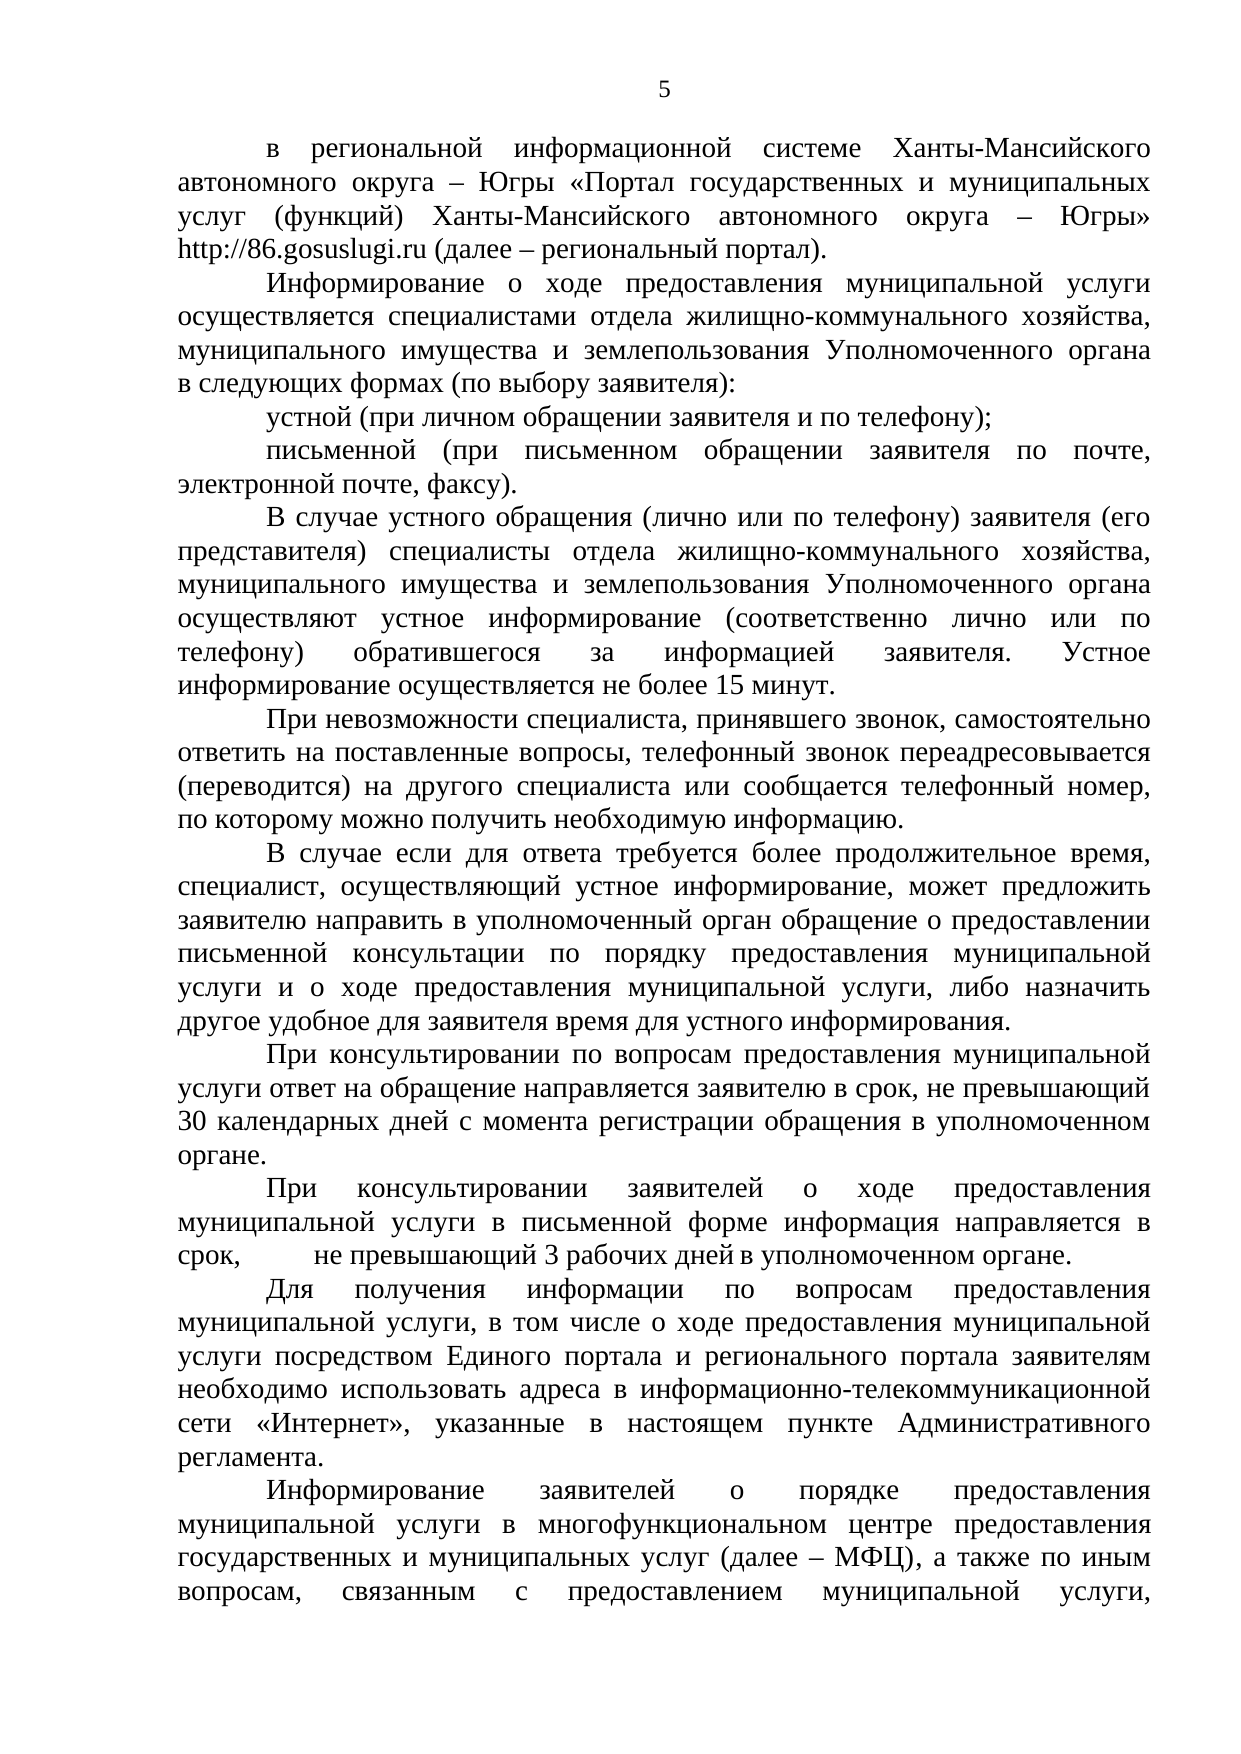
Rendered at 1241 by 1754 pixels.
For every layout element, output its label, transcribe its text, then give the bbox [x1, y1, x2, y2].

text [177, 1472, 1152, 1606]
text Для получения информации по вопросам предоставления муниципальной услуги, в том числе о ходе предоставления муниципальной услуги посредством Единого портала и регионального портала заявителям необходимо использовать адреса в информационно-телекоммуникационной сети «Интернет», указанные в настоящем пункте Административного регламента. [177, 1271, 1152, 1472]
text Информирование о ходе предоставления муниципальной услуги осуществляется специалистами отдела жилищно-коммунального хозяйства, муниципального имущества и землепользования Уполномоченного органа в следующих формах (по выбору заявителя): [177, 265, 1152, 399]
text в региональной информационной системе Ханты-Мансийского автономного округа – Югры «Портал государственных и муниципальных услуг (функций) Ханты-Мансийского автономного округа – Югры» http://86.gosuslugi.ru (далее – региональный портал). [177, 131, 1152, 265]
text устной (при личном обращении заявителя и по телефону); [177, 399, 1152, 432]
text В случае устного обращения (лично или по телефону) заявителя (его представителя) специалисты отдела жилищно-коммунального хозяйства, муниципального имущества и землепользования Уполномоченного органа осуществляют устное информирование (соответственно лично или по телефону) обратившегося за информацией заявителя. Устное информирование осуществляется не более 15 минут. [177, 499, 1152, 701]
text При консультировании по вопросам предоставления муниципальной услуги ответ на обращение направляется заявителю в срок, не превышающий 30 календарных дней с момента регистрации обращения в уполномоченном органе. [177, 1036, 1152, 1170]
text При консультировании заявителей о ходе предоставления муниципальной услуги в письменной форме информация направляется в срок, не превышающий 3 рабочих дней в уполномоченном органе. [177, 1170, 1152, 1271]
text При невозможности специалиста, принявшего звонок, самостоятельно ответить на поставленные вопросы, телефонный звонок переадресовывается (переводится) на другого специалиста или сообщается телефонный номер, по которому можно получить необходимую информацию. [177, 701, 1152, 835]
text В случае если для ответа требуется более продолжительное время, специалист, осуществляющий устное информирование, может предложить заявителю направить в уполномоченный орган обращение о предоставлении письменной консультации по порядку предоставления муниципальной услуги и о ходе предоставления муниципальной услуги, либо назначить другое удобное для заявителя время для устного информирования. [177, 835, 1152, 1036]
text письменной (при письменном обращении заявителя по почте, электронной почте, факсу). [177, 432, 1152, 499]
